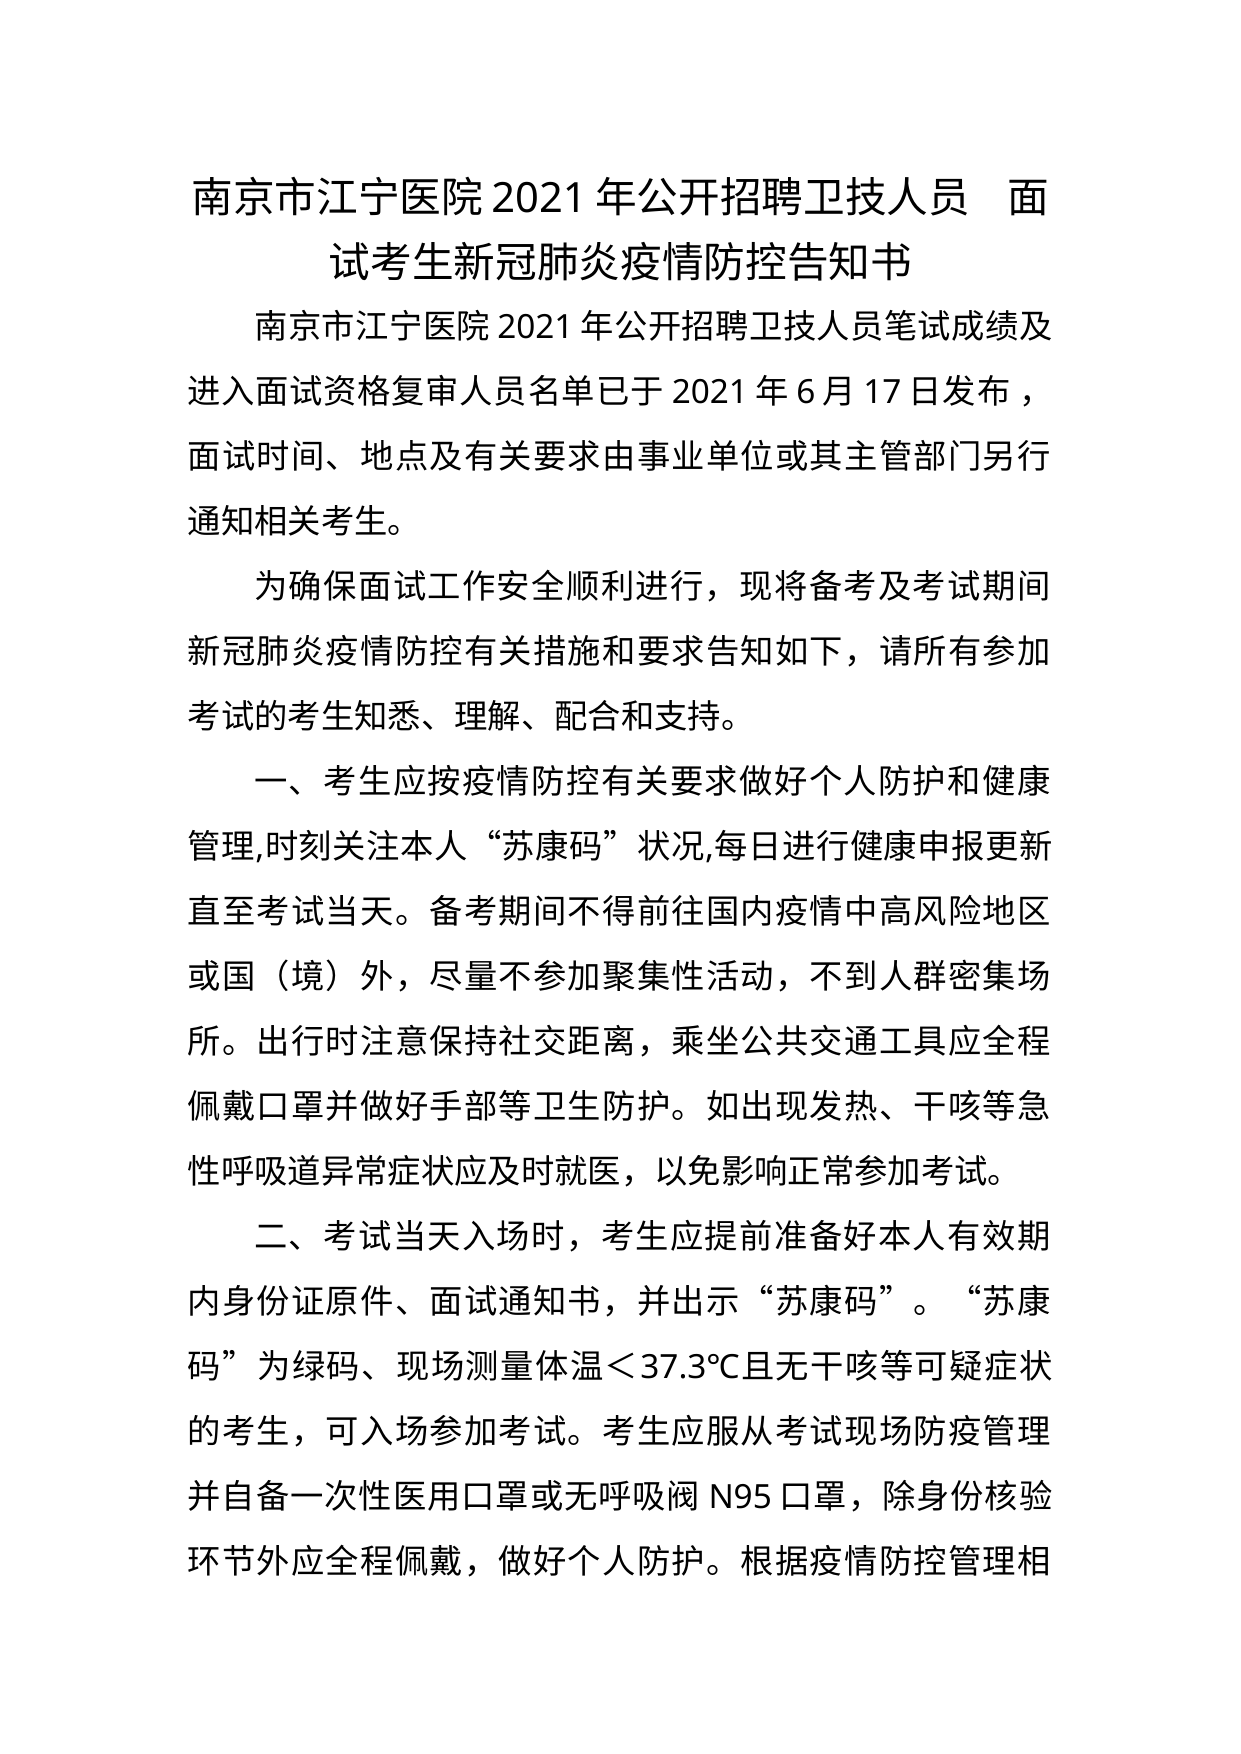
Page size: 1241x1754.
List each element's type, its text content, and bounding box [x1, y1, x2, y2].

text 为确保面试工作安全顺利进行，现将备考及考试期间新冠肺炎疫情防控有关措施和要求告知如下，请所有参加考试的考生知悉、理解、配合和支持。 [187, 552, 1053, 747]
text 一、考生应按疫情防控有关要求做好个人防护和健康管理,时刻关注本人“苏康码”状况,每日进行健康申报更新直至考试当天。备考期间不得前往国内疫情中高风险地区或国（境）外，尽量不参加聚集性活动，不到人群密集场所。出行时注意保持社交距离，乘坐公共交通工具应全程佩戴口罩并做好手部等卫生防护。如出现发热、干咳等急性呼吸道异常症状应及时就医，以免影响正常参加考试。 [187, 747, 1053, 1202]
text 南京市江宁医院2021年公开招聘卫技人员笔试成绩及进入面试资格复审人员名单已于2021年6月17日发布 ，面试时间、地点及有关要求由事业单位或其主管部门另行通知相关考生。 [187, 292, 1053, 552]
text 南京市江宁医院2021年公开招聘卫技人员 面试考生新冠肺炎疫情防控告知书 [187, 162, 1053, 292]
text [187, 1202, 1053, 1592]
